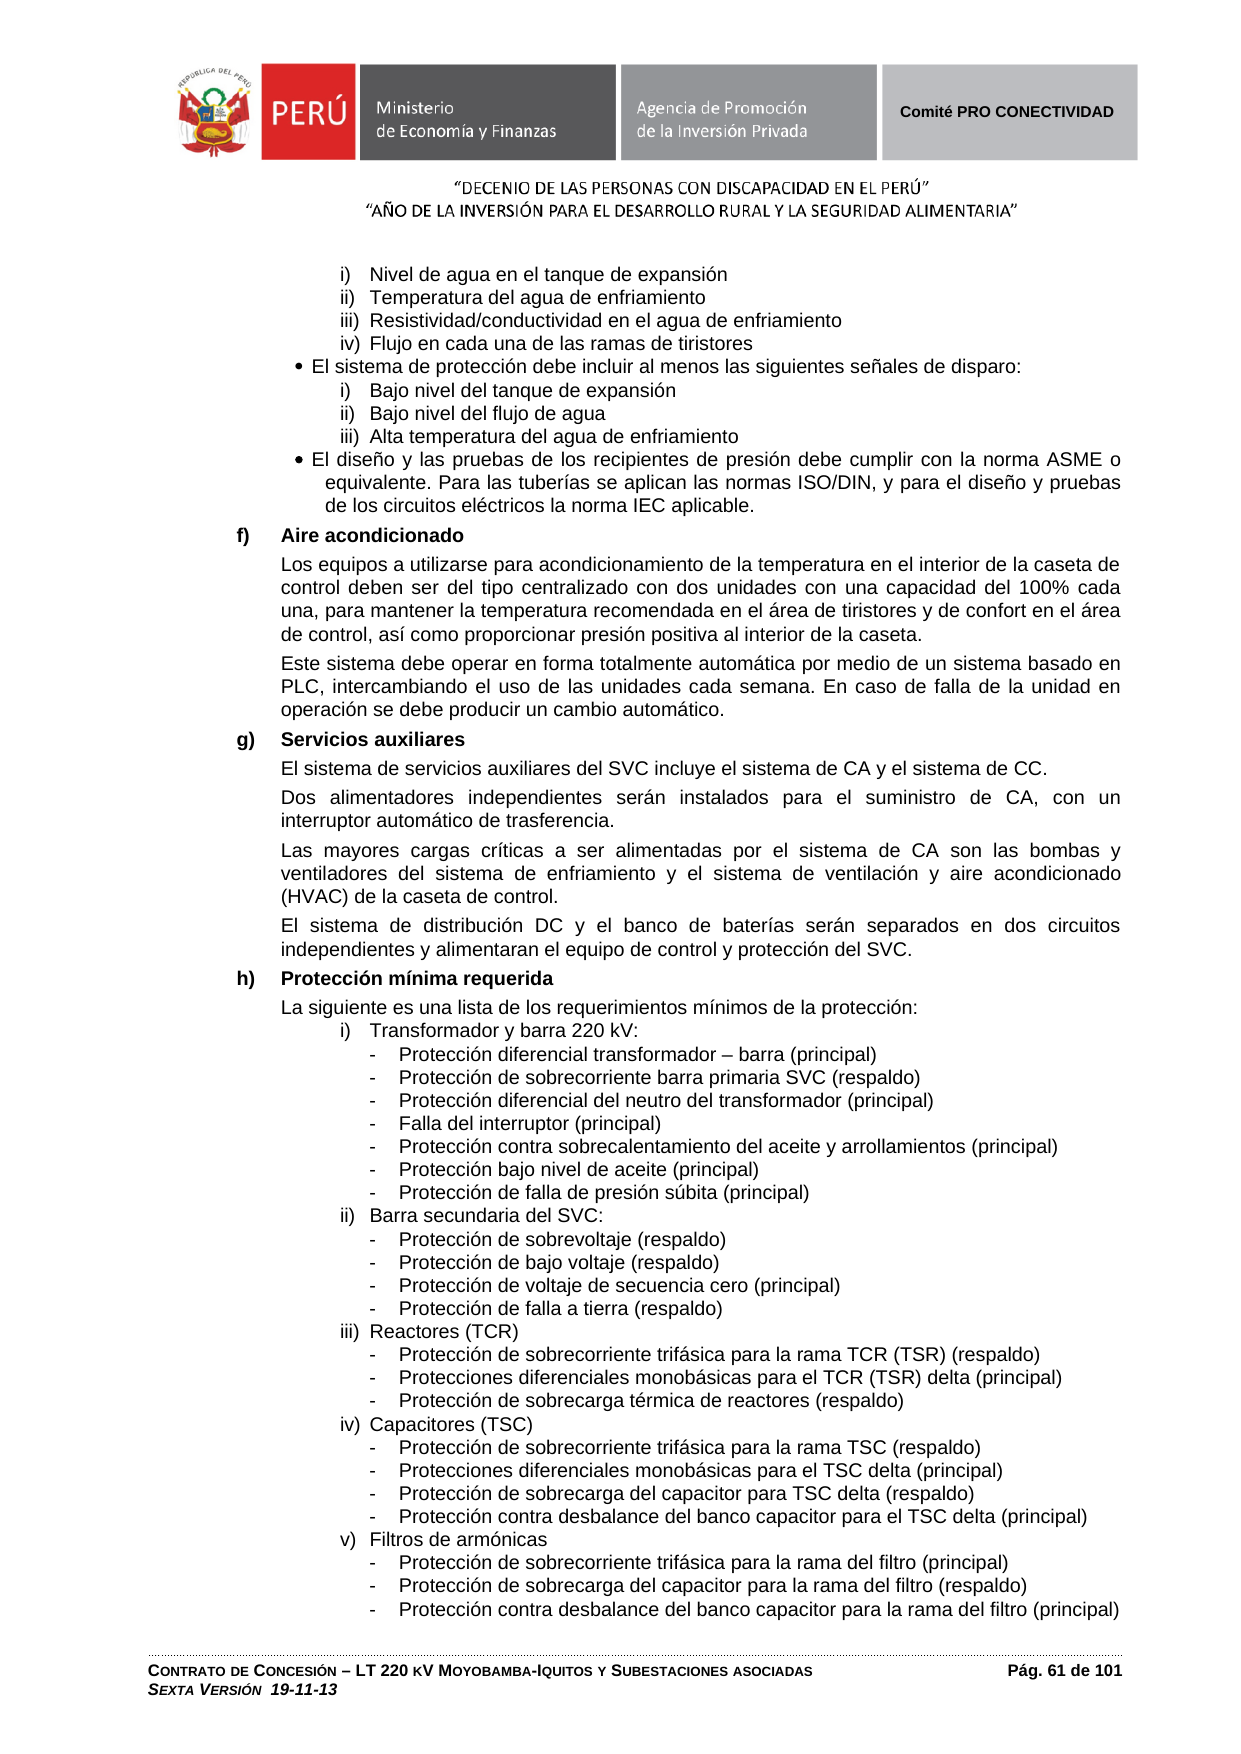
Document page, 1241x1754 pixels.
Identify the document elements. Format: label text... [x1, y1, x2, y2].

text - Protección contra sobrecalentamiento del aceite y arrollamientos (principal) [369, 1135, 1122, 1158]
text - Protección diferencial transformador – barra (principal) [369, 1042, 1122, 1065]
text h) Protección mínima requerida [236, 967, 1122, 989]
text El sistema de distribución DC y el banco de baterías serán separados en dos circuitos independientes y alimentaran el equipo de control y protección del SVC. [281, 914, 1122, 960]
text - Protección de sobrecarga del capacitor para la rama del filtro (respaldo) [369, 1574, 1122, 1597]
picture [174, 62, 1138, 220]
text - Protección diferencial del neutro del transformador (principal) [369, 1089, 1122, 1111]
text - Protección de voltaje de secuencia cero (principal) [369, 1274, 1122, 1296]
text iii) Reactores (TCR) [340, 1320, 1122, 1343]
text - Protección de falla a tierra (respaldo) [369, 1297, 1122, 1319]
text - Protecciones diferenciales monobásicas para el TCR (TSR) delta (principal) [369, 1366, 1122, 1389]
text La siguiente es una lista de los requerimientos mínimos de la protección: [281, 996, 1122, 1019]
text - Protección de sobrecorriente trifásica para la rama TSC (respaldo) [369, 1436, 1122, 1458]
text ii) Bajo nivel del flujo de agua [340, 402, 1122, 424]
text ii) Temperatura del agua de enfriamiento [340, 286, 1122, 309]
text - Protección de sobrecorriente trifásica para la rama del filtro (principal) [369, 1551, 1122, 1574]
text v) Filtros de armónicas [340, 1528, 1122, 1551]
text - Protección de sobrecorriente barra primaria SVC (respaldo) [369, 1066, 1122, 1088]
text Los equipos a utilizarse para acondicionamiento de la temperatura en el interior de la caseta de control deben ser del tipo centralizado con dos unidades con una capacidad del 100% cada una, para mantener la temperatura recomendada en el área de tiristores y de confort en el área de control, así como proporcionar presión positiva al interior de la caseta. [281, 553, 1122, 645]
list El sistema de protección debe incluir al menos las siguientes señales de disparo: [295, 355, 1122, 378]
text iii) Resistividad/conductividad en el agua de enfriamiento [340, 309, 1122, 332]
text f) Aire acondicionado [236, 524, 1122, 546]
text Dos alimentadores independientes serán instalados para el suministro de CA, con un interruptor automático de trasferencia. [281, 786, 1122, 832]
text - Protección de bajo voltaje (respaldo) [369, 1251, 1122, 1273]
text i) Transformador y barra 220 kV: [340, 1019, 1122, 1042]
text i) Nivel de agua en el tanque de expansión [340, 263, 1122, 286]
text Las mayores cargas críticas a ser alimentadas por el sistema de CA son las bombas y ventiladores del sistema de enfriamiento y el sistema de ventilación y aire acondicionado (HVAC) de la caseta de control. [281, 839, 1122, 908]
text ii) Barra secundaria del SVC: [340, 1204, 1122, 1227]
text - Protección contra desbalance del banco capacitor para el TSC delta (principal) [369, 1505, 1122, 1528]
text - Protección de sobrecorriente trifásica para la rama TCR (TSR) (respaldo) [369, 1343, 1122, 1366]
text iii) Alta temperatura del agua de enfriamiento [340, 425, 1122, 448]
text - Protección de falla de presión súbita (principal) [369, 1181, 1122, 1204]
text - Protección contra desbalance del banco capacitor para la rama del filtro (principal) [369, 1597, 1122, 1620]
text - Protección bajo nivel de aceite (principal) [369, 1158, 1122, 1181]
text i) Bajo nivel del tanque de expansión [340, 379, 1122, 401]
text iv) Capacitores (TSC) [340, 1412, 1122, 1435]
text - Falla del interruptor (principal) [369, 1112, 1122, 1134]
text - Protección de sobrecarga del capacitor para TSC delta (respaldo) [369, 1482, 1122, 1504]
text - Protección de sobrevoltaje (respaldo) [369, 1227, 1122, 1250]
text - Protección de sobrecarga térmica de reactores (respaldo) [369, 1389, 1122, 1412]
text iv) Flujo en cada una de las ramas de tiristores [340, 332, 1122, 355]
text El sistema de servicios auxiliares del SVC incluye el sistema de CA y el sistema de CC. [281, 757, 1122, 779]
text - Protecciones diferenciales monobásicas para el TSC delta (principal) [369, 1459, 1122, 1481]
list El diseño y las pruebas de los recipientes de presión debe cumplir con la norma ASME o equivalente. Para las tuberías se aplican las normas ISO/DIN, y para el diseño y pruebas de los circuitos eléctricos la norma IEC aplicable. [295, 448, 1122, 517]
text g) Servicios auxiliares [236, 727, 1122, 750]
text Este sistema debe operar en forma totalmente automática por medio de un sistema basado en PLC, intercambiando el uso de las unidades cada semana. En caso de falla de la unidad en operación se debe producir un cambio automático. [281, 652, 1122, 721]
